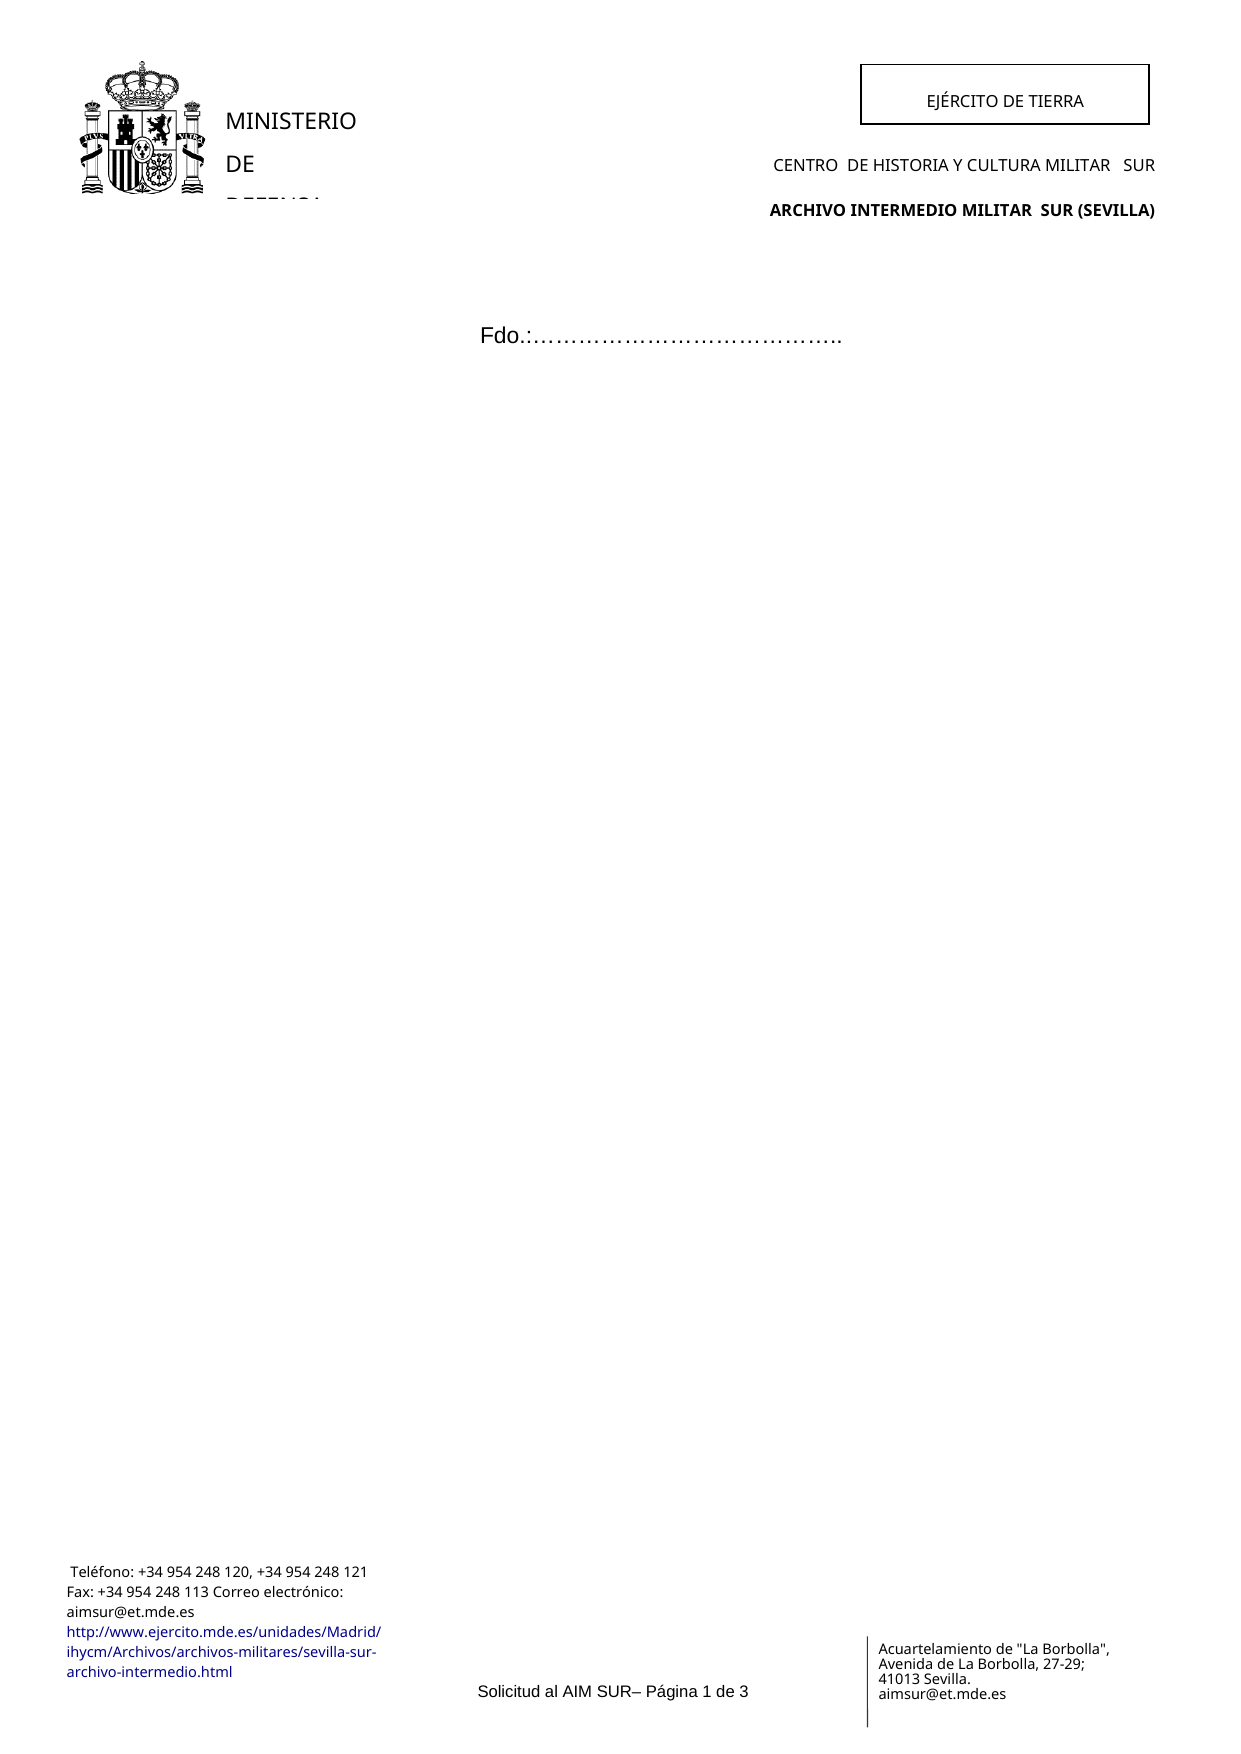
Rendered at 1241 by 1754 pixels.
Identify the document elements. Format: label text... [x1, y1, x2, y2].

text Fdo.:………………………………….. [118, 322, 1204, 349]
picture [78, 60, 206, 194]
